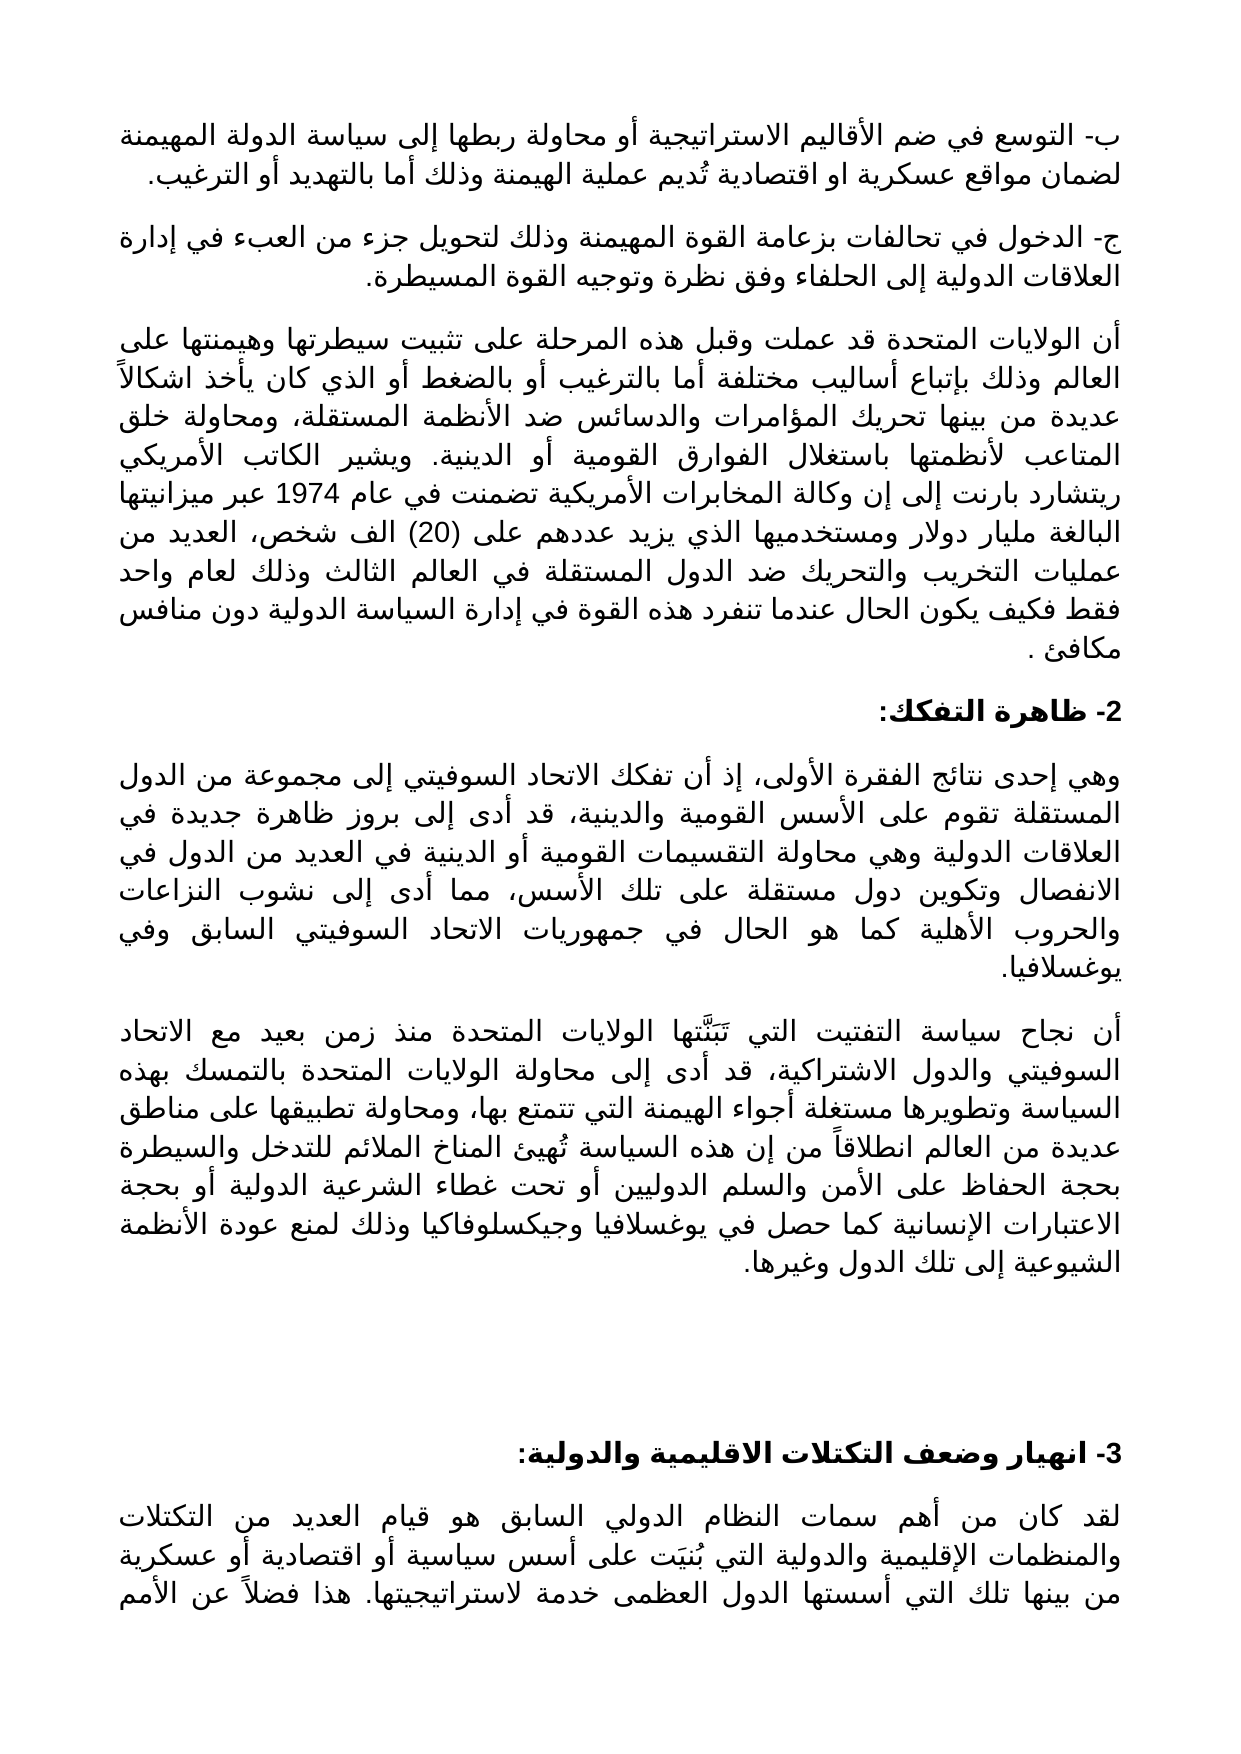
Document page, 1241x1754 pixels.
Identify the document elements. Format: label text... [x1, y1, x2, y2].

text ب- التوسع في ضم الأقاليم الاستراتيجية أو محاولة ربطها إلى سياسة الدولة المهيمنة لضمان مواقع عسكرية او اقتصادية تُديم عملية الهيمنة وذلك أما بالتهديد أو الترغيب. [118, 118, 1122, 190]
text ج- الدخول في تحالفات بزعامة القوة المهيمنة وذلك لتحويل جزء من العبء في إدارة العلاقات الدولية إلى الحلفاء وفق نظرة وتوجيه القوة المسيطرة. [118, 220, 1122, 292]
text أن نجاح سياسة التفتيت التي تَبَنَّتها الولايات المتحدة منذ زمن بعيد مع الاتحاد السوفيتي والدول الاشتراكية، قد أدى إلى محاولة الولايات المتحدة بالتمسك بهذه السياسة وتطويرها مستغلة أجواء الهيمنة التي تتمتع بها، ومحاولة تطبيقها على مناطق عديدة من العالم انطلاقاً من إن هذه السياسة تُهيئ المناخ الملائم للتدخل والسيطرة بحجة الحفاظ على الأمن والسلم الدوليين أو تحت غطاء الشرعية الدولية أو بحجة الاعتبارات الإنسانية كما حصل في يوغسلافيا وجيكسلوفاكيا وذلك لمنع عودة الأنظمة الشيوعية إلى تلك الدول وغيرها. [118, 1014, 1122, 1279]
text 2- ظاهرة التفكك: [118, 694, 1122, 728]
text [118, 1499, 1122, 1610]
text أن الولايات المتحدة قد عملت وقبل هذه المرحلة على تثبيت سيطرتها وهيمنتها على العالم وذلك بإتباع أساليب مختلفة أما بالترغيب أو بالضغط أو الذي كان يأخذ اشكالاً عديدة من بينها تحريك المؤامرات والدسائس ضد الأنظمة المستقلة، ومحاولة خلق المتاعب لأنظمتها باستغلال الفوارق القومية أو الدينية. ويشير الكاتب الأمريكي ريتشارد بارنت إلى إن وكالة المخابرات الأمريكية تضمنت في عام 1974 عبر ميزانيتها البالغة مليار دولار ومستخدميها الذي يزيد عددهم على (20) الف شخص، العديد من عمليات التخريب والتحريك ضد الدول المستقلة في العالم الثالث وذلك لعام واحد فقط فكيف يكون الحال عندما تنفرد هذه القوة في إدارة السياسة الدولية دون منافس مكافئ . [118, 322, 1122, 664]
text 3- انهيار وضعف التكتلات الاقليمية والدولية: [118, 1436, 1122, 1469]
text وهي إحدى نتائج الفقرة الأولى، إذ أن تفكك الاتحاد السوفيتي إلى مجموعة من الدول المستقلة تقوم على الأسس القومية والدينية، قد أدى إلى بروز ظاهرة جديدة في العلاقات الدولية وهي محاولة التقسيمات القومية أو الدينية في العديد من الدول في الانفصال وتكوين دول مستقلة على تلك الأسس، مما أدى إلى نشوب النزاعات والحروب الأهلية كما هو الحال في جمهوريات الاتحاد السوفيتي السابق وفي يوغسلافيا. [118, 758, 1122, 984]
